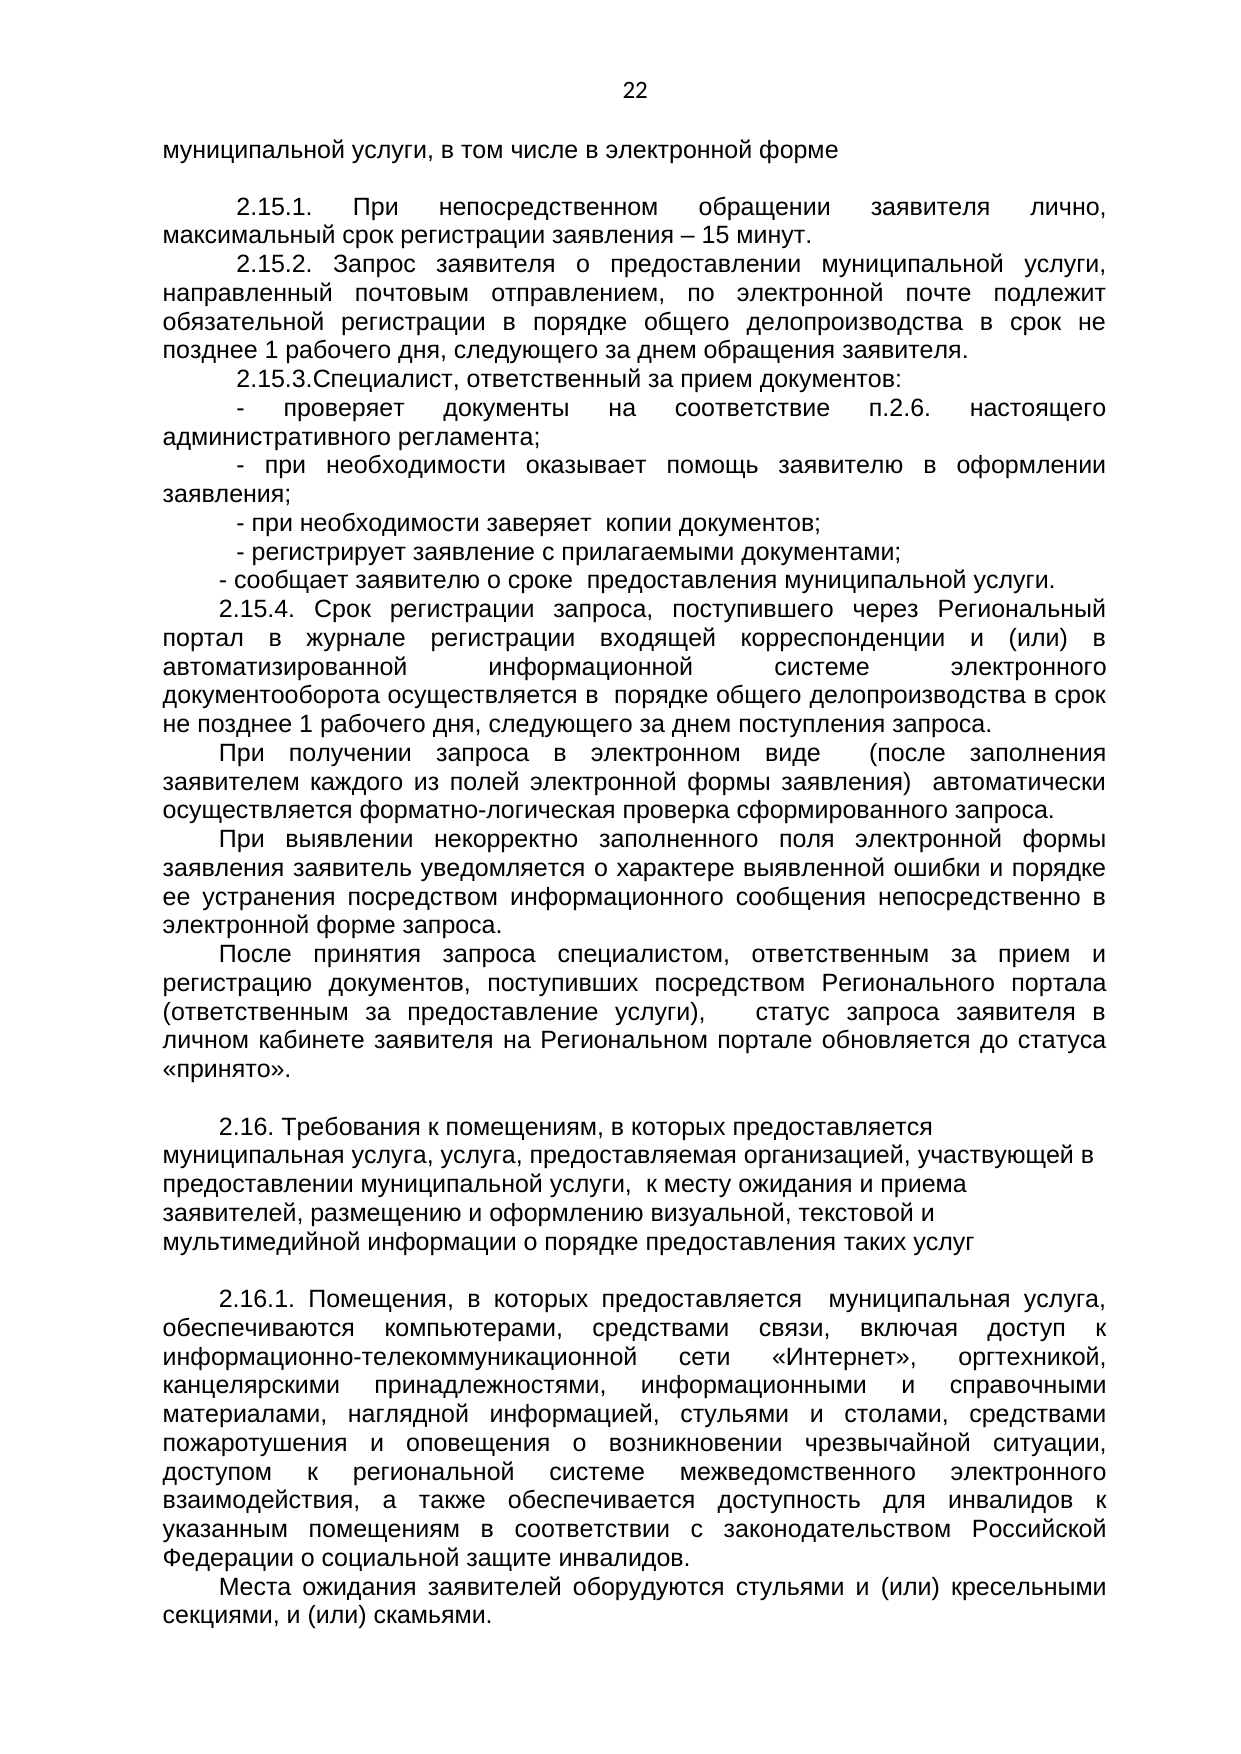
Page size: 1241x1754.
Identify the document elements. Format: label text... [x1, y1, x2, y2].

text - регистрирует заявление с прилагаемыми документами; [162, 537, 1107, 565]
text 2.15.3.Специалист, ответственный за прием документов: [162, 364, 1107, 393]
text После принятия запроса специалистом, ответственным за прием и регистрацию документов, поступивших посредством Регионального портала (ответственным за предоставление услуги), статус запроса заявителя в личном кабинете заявителя на Региональном портале обновляется до статуса «принято». [162, 939, 1107, 1083]
text - при необходимости заверяет копии документов; [162, 508, 1107, 537]
text 2.15.1. При непосредственном обращении заявителя лично, максимальный срок регистрации заявления – 15 минут. [162, 192, 1107, 249]
text При выявлении некорректно заполненного поля электронной формы заявления заявитель уведомляется о характере выявленной ошибки и порядке ее устранения посредством информационного сообщения непосредственно в электронной форме запроса. [162, 824, 1107, 939]
text 2.16.1. Помещения, в которых предоставляется муниципальная услуга, обеспечиваются компьютерами, средствами связи, включая доступ к информационно-телекоммуникационной сети «Интернет», оргтехникой, канцелярскими принадлежностями, информационными и справочными материалами, наглядной информацией, стульями и столами, средствами пожаротушения и оповещения о возникновении чрезвычайной ситуации, доступом к региональной системе межведомственного электронного взаимодействия, а также обеспечивается доступность для инвалидов к указанным помещениям в соответствии с законодательством Российской Федерации о социальной защите инвалидов. [162, 1284, 1107, 1572]
text 2.15.4. Срок регистрации запроса, поступившего через Региональный портал в журнале регистрации входящей корреспонденции и (или) в автоматизированной информационной системе электронного документооборота осуществляется в порядке общего делопроизводства в срок не позднее 1 рабочего дня, следующего за днем поступления запроса. [162, 594, 1107, 738]
text 2.16. Требования к помещениям, в которых предоставляется муниципальная услуга, услуга, предоставляемая организацией, участвующей в предоставлении муниципальной услуги, к месту ожидания и приема заявителей, размещению и оформлению визуальной, текстовой и мультимедийной информации о порядке предоставления таких услуг [162, 1112, 1107, 1255]
text - проверяет документы на соответствие п.2.6. настоящего административного регламента; [162, 393, 1107, 450]
text 2.15.2. Запрос заявителя о предоставлении муниципальной услуги, направленный почтовым отправлением, по электронной почте подлежит обязательной регистрации в порядке общего делопроизводства в срок не позднее 1 рабочего дня, следующего за днем обращения заявителя. [162, 249, 1107, 364]
text При получении запроса в электронном виде (после заполнения заявителем каждого из полей электронной формы заявления) автоматически осуществляется форматно-логическая проверка сформированного запроса. [162, 738, 1107, 824]
text Места ожидания заявителей оборудуются стульями и (или) кресельными секциями, и (или) скамьями. [162, 1572, 1107, 1629]
text - сообщает заявителю о сроке предоставления муниципальной услуги. [162, 565, 1107, 594]
text - при необходимости оказывает помощь заявителю в оформлении заявления; [162, 450, 1107, 508]
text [162, 135, 1107, 164]
